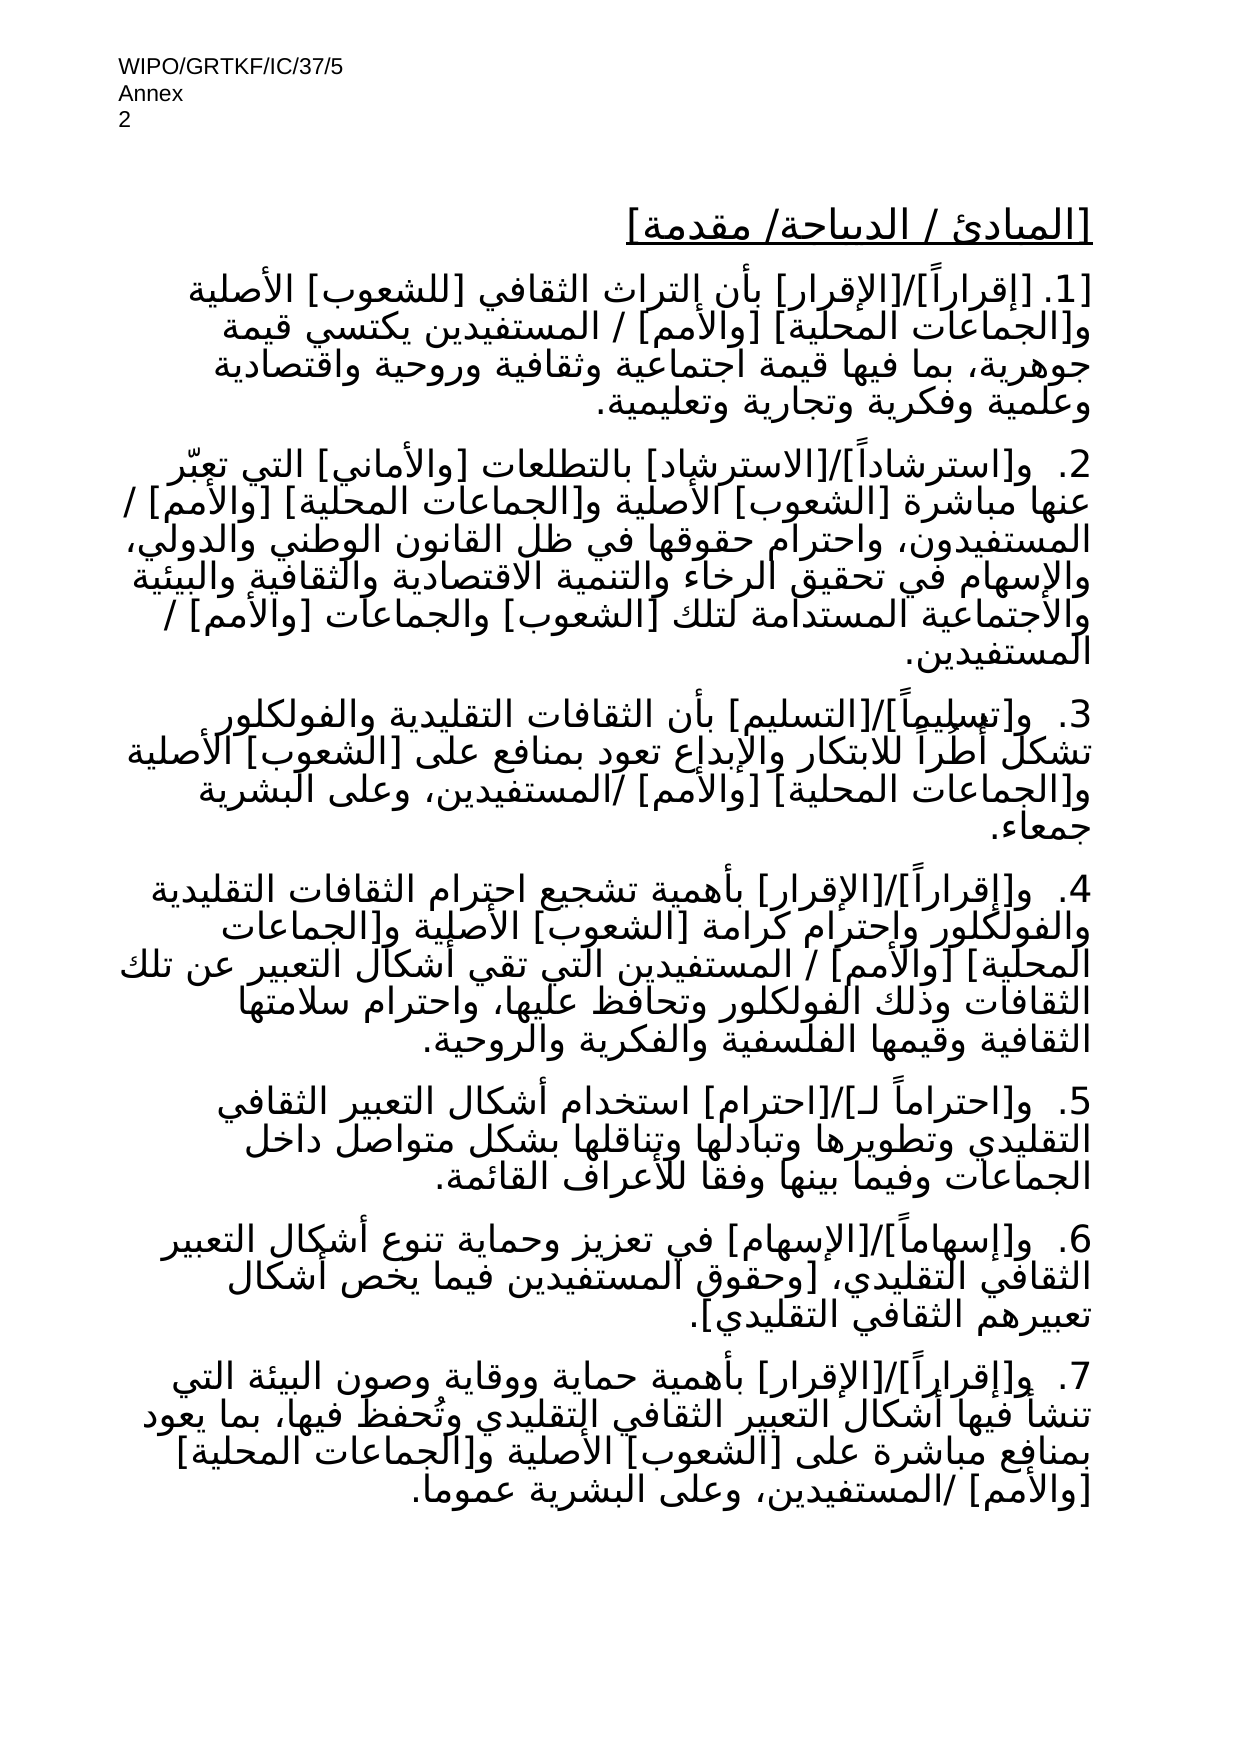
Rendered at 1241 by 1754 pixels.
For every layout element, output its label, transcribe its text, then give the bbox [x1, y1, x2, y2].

text 4. و[إقراراً]/[الإقرار] بأهمية تشجيع احترام الثقافات التقليدية والفولكلور واحترام كرامة [الشعوب] الأصلية و[الجماعات المحلية] [والأمم] / المستفيدين التي تقي أشكال التعبير عن تلك الثقافات وذلك الفولكلور وتحافظ عليها، واحترام سلامتها الثقافية وقيمها الفلسفية والفكرية والروحية. [118, 872, 1092, 1059]
text [المبادئ / الديباجة/ مقدمة] [118, 209, 1092, 247]
text [1. [إقراراً]/[الإقرار] بأن التراث الثقافي [للشعوب] الأصلية و[الجماعات المحلية] [والأمم] / المستفيدين يكتسي قيمة جوهرية، بما فيها قيمة اجتماعية وثقافية وروحية واقتصادية وعلمية وفكرية وتجارية وتعليمية. [118, 272, 1092, 422]
text 7. و[إقراراً]/[الإقرار] بأهمية حماية ووقاية وصون البيئة التي تنشأ فيها أشكال التعبير الثقافي التقليدي وتُحفظ فيها، بما يعود بمنافع مباشرة على [الشعوب] الأصلية و[الجماعات المحلية] [والأمم] /المستفيدين، وعلى البشرية عموما. [118, 1359, 1092, 1509]
text 5. و[احتراماً لـ]/[احترام] استخدام أشكال التعبير الثقافي التقليدي وتطويرها وتبادلها وتناقلها بشكل متواصل داخل الجماعات وفيما بينها وفقا للأعراف القائمة. [118, 1084, 1092, 1197]
text 2. و[استرشاداً]/[الاسترشاد] بالتطلعات [والأماني] التي تعبّر عنها مباشرة [الشعوب] الأصلية و[الجماعات المحلية] [والأمم] / المستفيدون، واحترام حقوقها في ظل القانون الوطني والدولي، والإسهام في تحقيق الرخاء والتنمية الاقتصادية والثقافية والبيئية والاجتماعية المستدامة لتلك [الشعوب] والجماعات [والأمم] / المستفيدين. [118, 447, 1092, 672]
text 6. و[إسهاماً]/[الإسهام] في تعزيز وحماية تنوع أشكال التعبير الثقافي التقليدي، [وحقوق المستفيدين فيما يخص أشكال تعبيرهم الثقافي التقليدي]. [118, 1222, 1092, 1334]
text 3. و[تسليماً]/[التسليم] بأن الثقافات التقليدية والفولكلور تشكل أُطُراً للابتكار والإبداع تعود بمنافع على [الشعوب] الأصلية و[الجماعات المحلية] [والأمم] /المستفيدين، وعلى البشرية جمعاء. [118, 697, 1092, 847]
